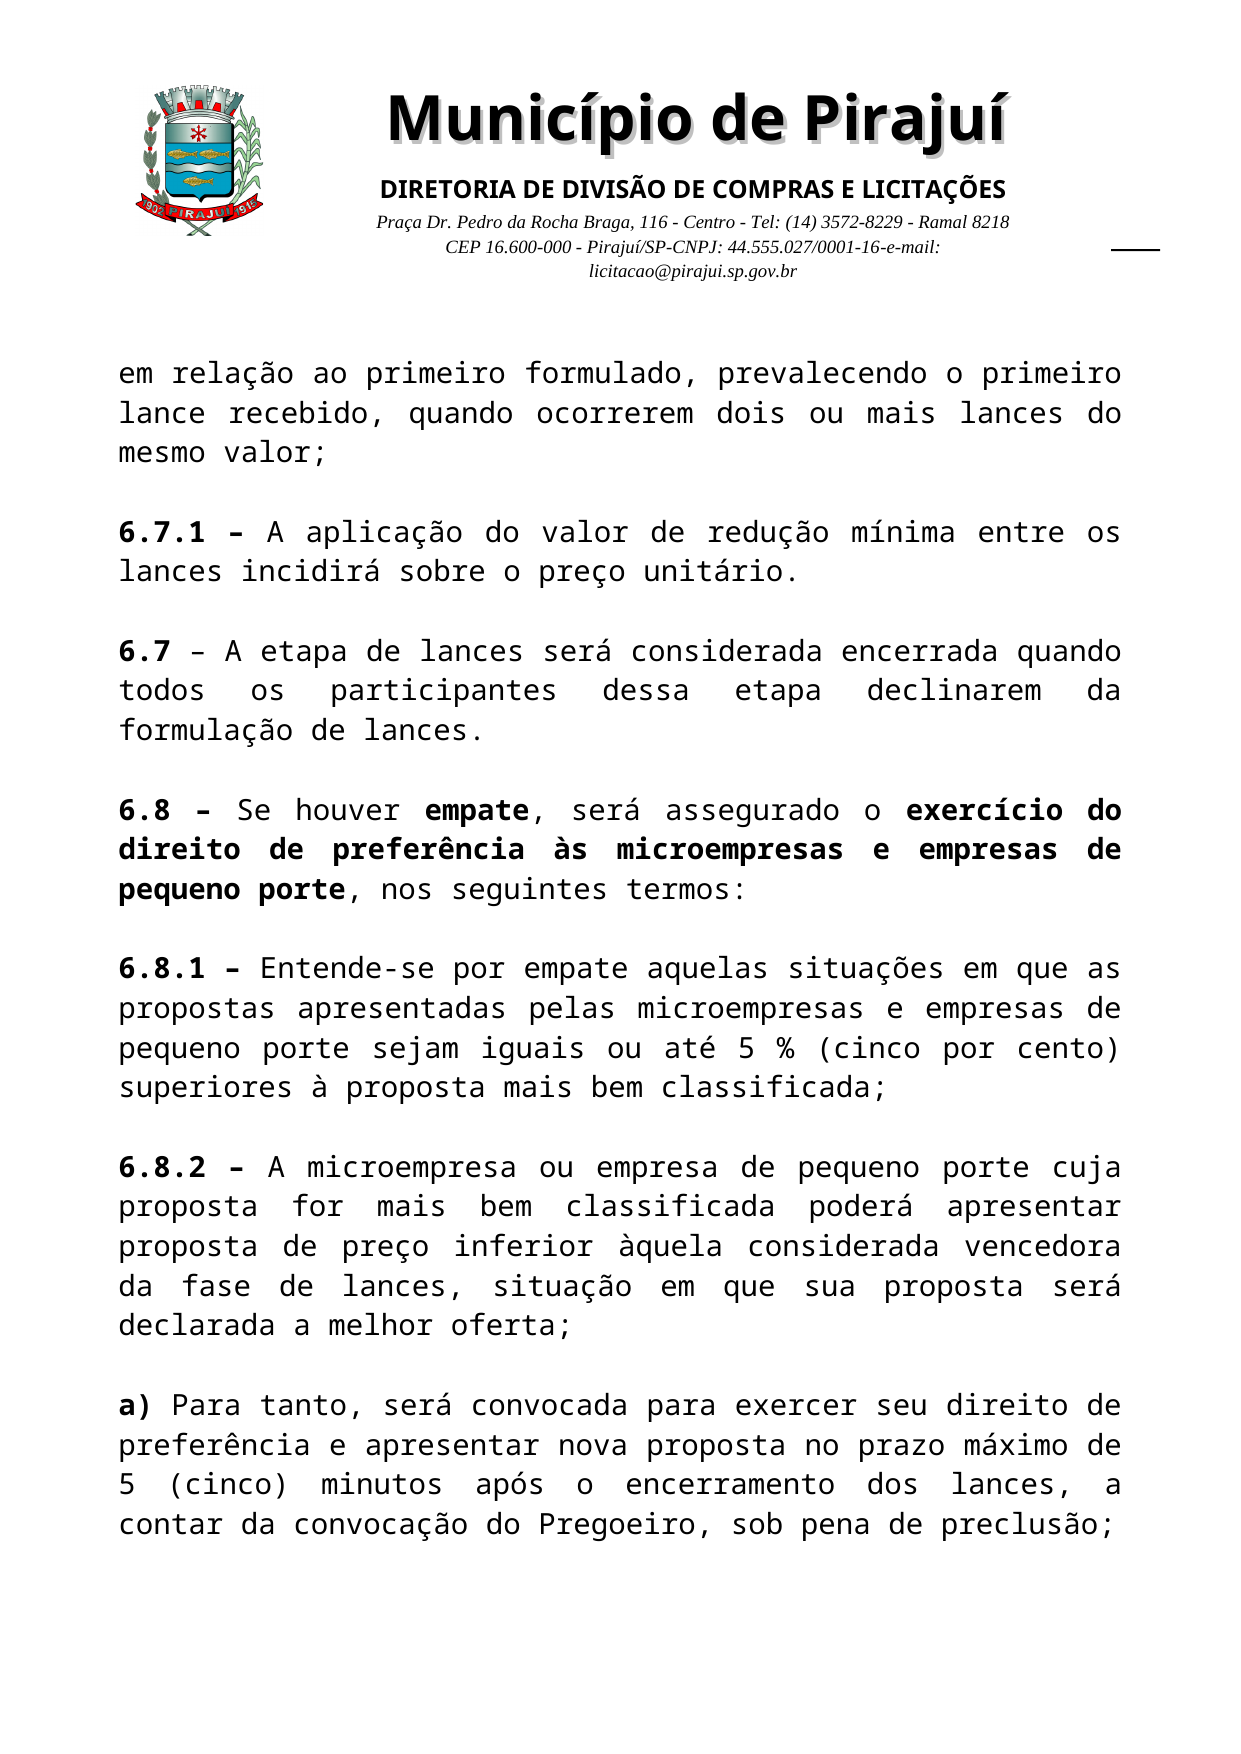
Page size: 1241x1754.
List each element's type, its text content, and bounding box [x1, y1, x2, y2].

picture [135, 85, 264, 236]
text 6.8 – Se houver empate, será assegurado o exercício do direito de preferência às microempresas e empresas de pequeno porte, nos seguintes termos: [118, 789, 1122, 908]
text 6.7 – A etapa de lances será considerada encerrada quando todos os participantes dessa etapa declinarem da formulação de lances. [118, 630, 1122, 749]
text 6.8.1 – Entende-se por empate aquelas situações em que as propostas apresentadas pelas microempresas e empresas de pequeno porte sejam iguais ou até 5 % (cinco por cento) superiores à proposta mais bem classificada; [118, 947, 1122, 1106]
text 6.7.1 – A aplicação do valor de redução mínima entre os lances incidirá sobre o preço unitário. [118, 511, 1122, 590]
text a) Para tanto, será convocada para exercer seu direito de preferência e apresentar nova proposta no prazo máximo de 5 (cinco) minutos após o encerramento dos lances, a contar da convocação do Pregoeiro, sob pena de preclusão; [118, 1384, 1122, 1543]
text 6.8.2 – A microempresa ou empresa de pequeno porte cuja proposta for mais bem classificada poderá apresentar proposta de preço inferior àquela considerada vencedora da fase de lances, situação em que sua proposta será declarada a melhor oferta; [118, 1146, 1122, 1344]
